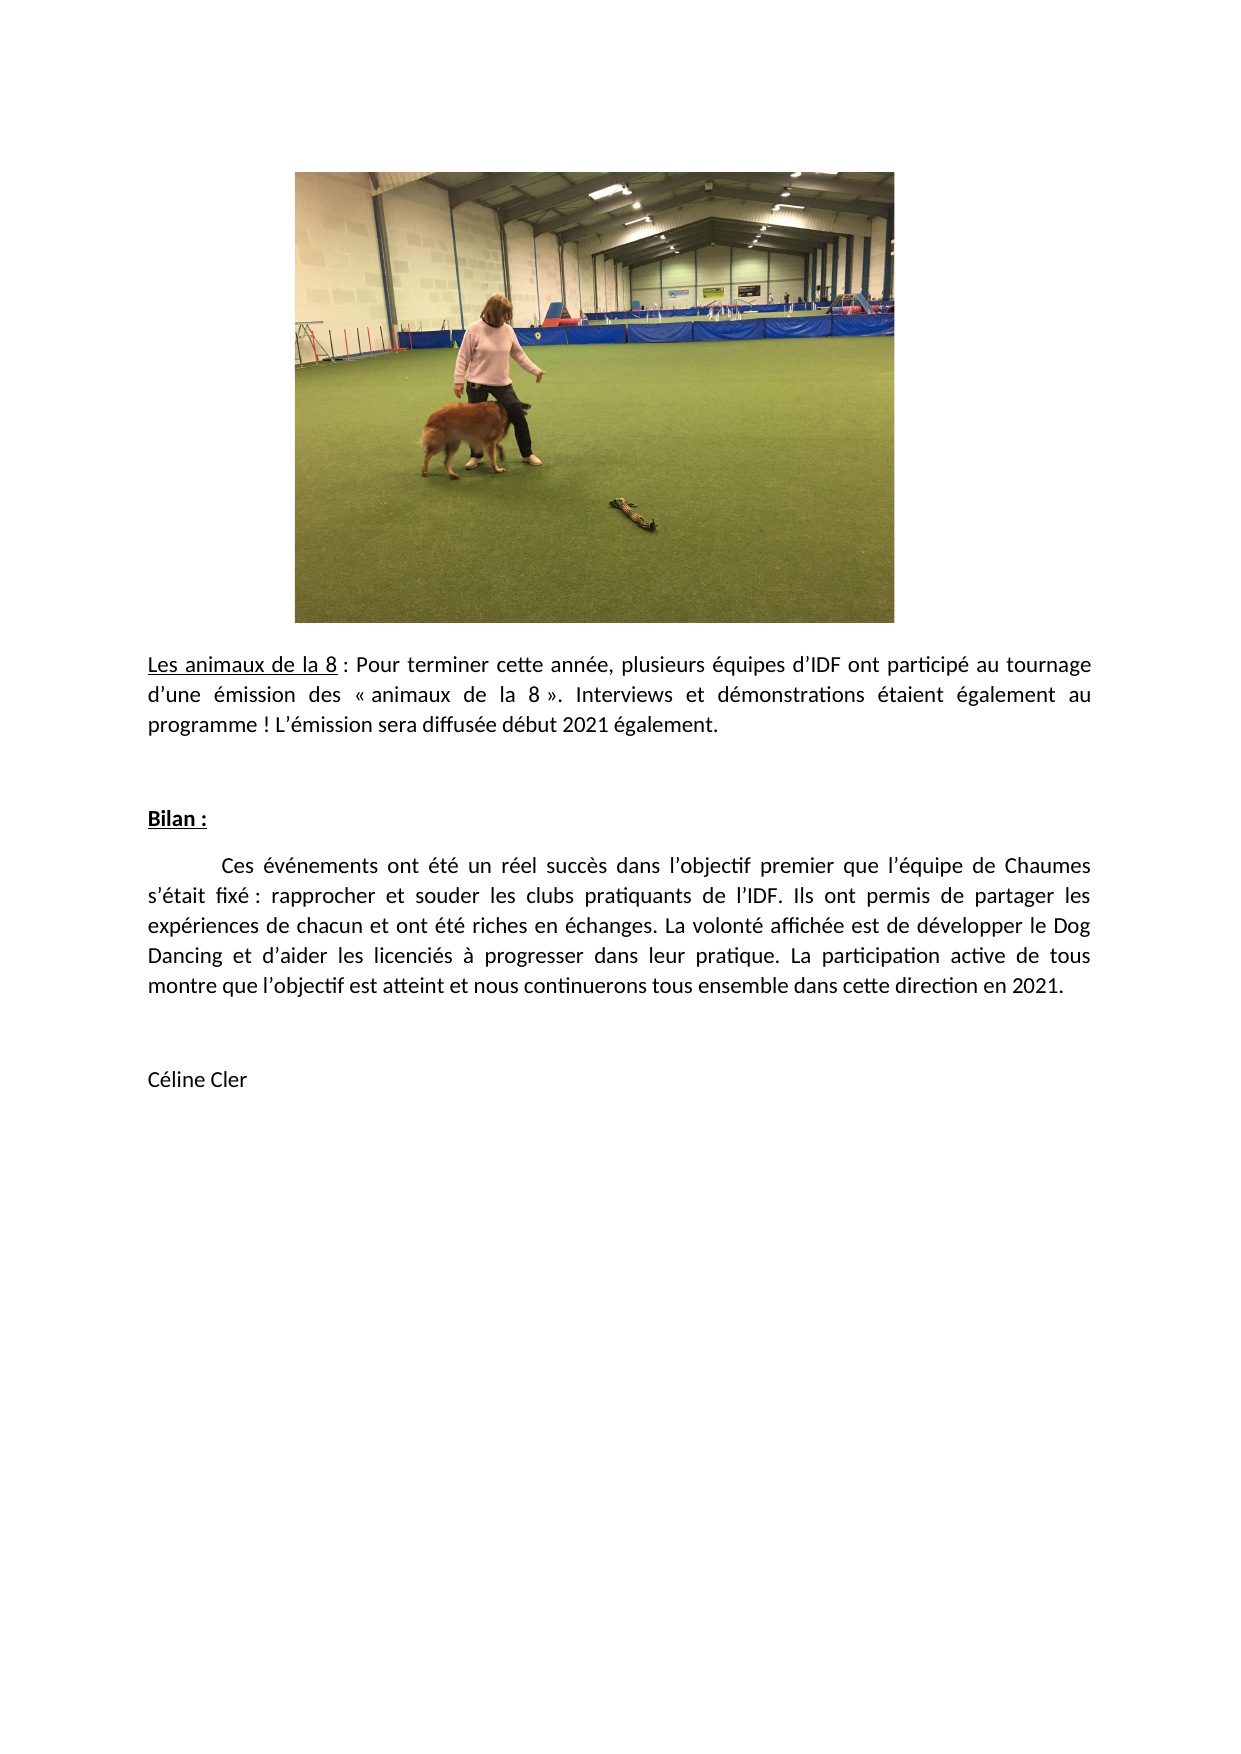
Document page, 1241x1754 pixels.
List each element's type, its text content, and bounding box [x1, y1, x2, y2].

picture [294, 172, 895, 623]
text Céline Cler [148, 1065, 1093, 1093]
text Bilan : [148, 804, 1093, 832]
text Ces événements ont été un réel succès dans l’objectif premier que l’équipe de Chaumes s’était fixé : rapprocher et souder les clubs pratiquants de l’IDF. Ils ont permis de partager les expériences de chacun et ont été riches en échanges. La volonté affichée est de développer le Dog Dancing et d’aider les licenciés à progresser dans leur pratique. La participation active de tous montre que l’objectif est atteint et nous continuerons tous ensemble dans cette direction en 2021. [148, 851, 1093, 999]
